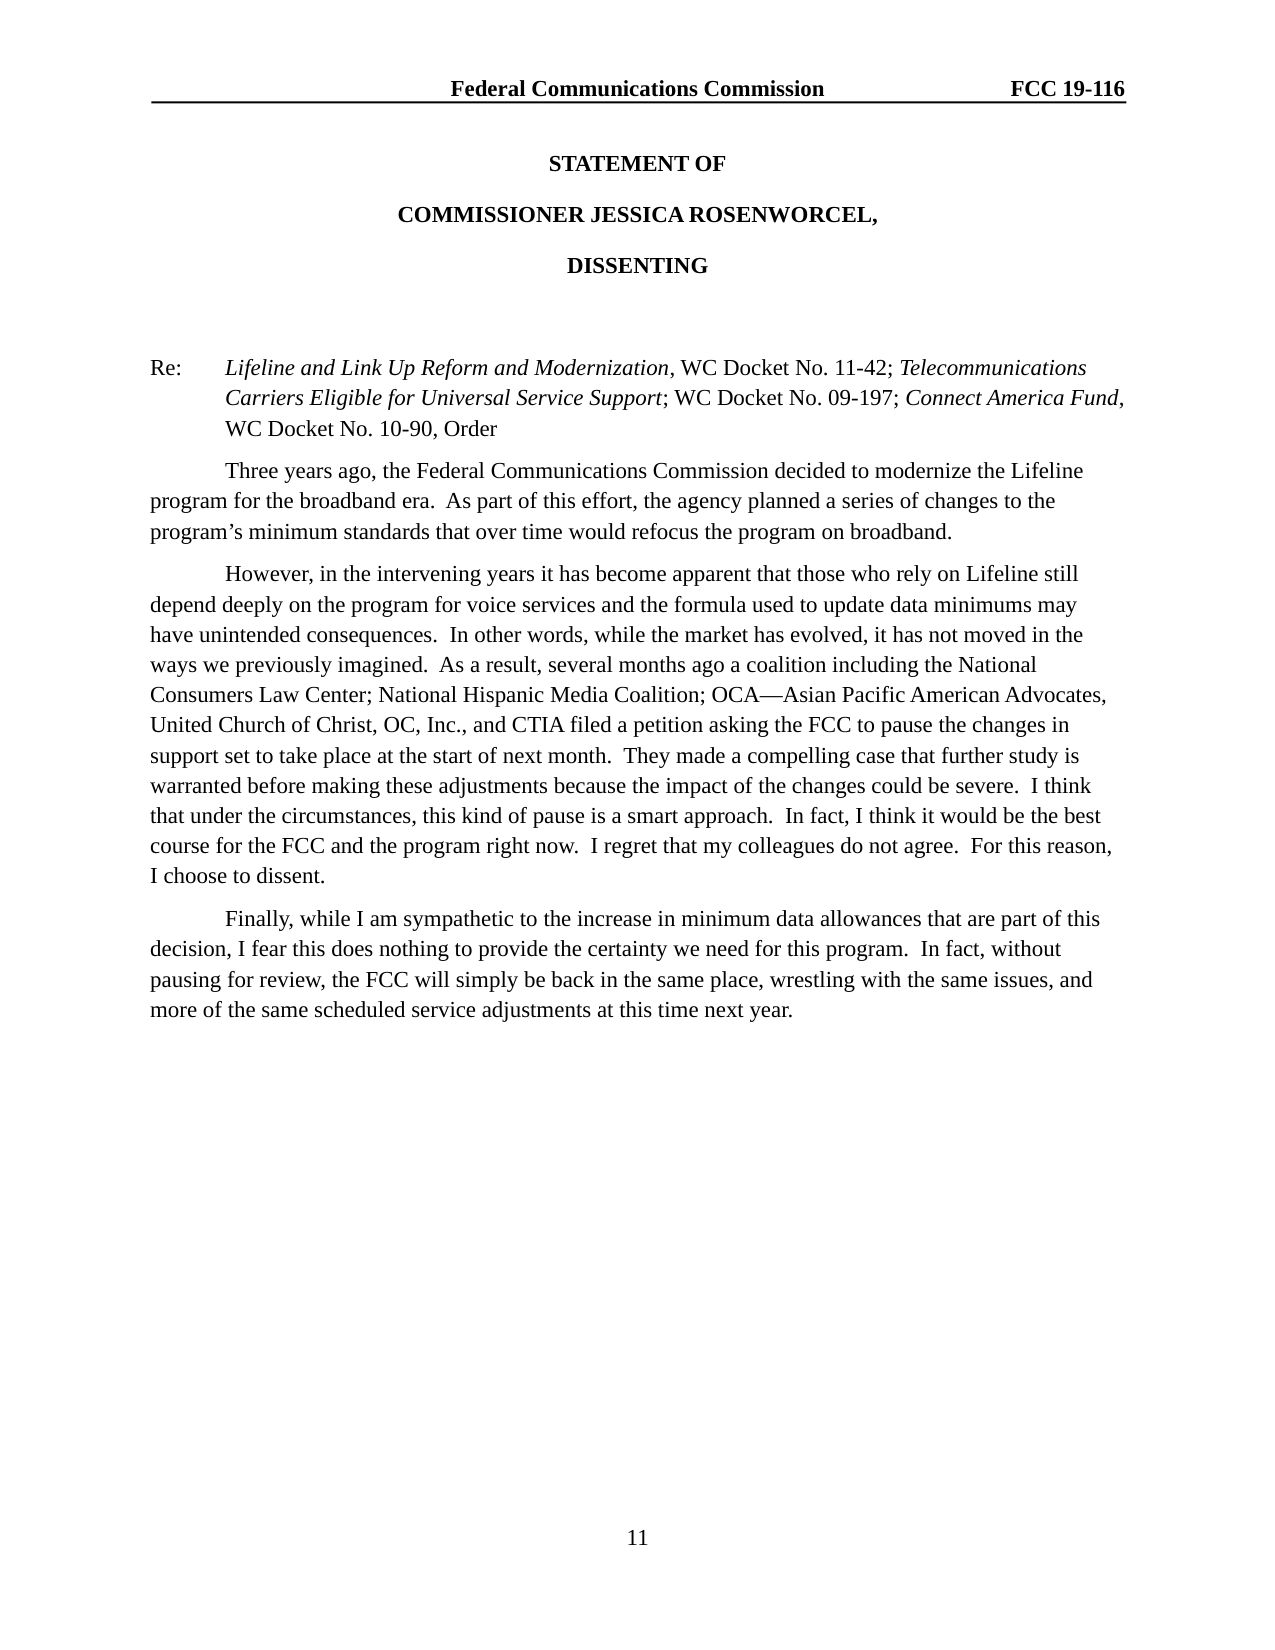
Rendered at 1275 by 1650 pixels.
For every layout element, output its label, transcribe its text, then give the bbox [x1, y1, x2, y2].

text Re: Lifeline and Link Up Reform and Modernization, WC Docket No. 11-42; Telecommunications Carriers Eligible for Universal Service Support; WC Docket No. 09-197; Connect America Fund, WC Docket No. 10-90, Order [150, 354, 1125, 441]
text COMMISSIONER JESSICA ROSENWORCEL, [150, 201, 1125, 227]
text STATEMENT OF [150, 150, 1125, 176]
text However, in the intervening years it has become apparent that those who rely on Lifeline still depend deeply on the program for voice services and the formula used to update data minimums may have unintended consequences. In other words, while the market has evolved, it has not moved in the ways we previously imagined. As a result, several months ago a coalition including the National Consumers Law Center; National Hispanic Media Coalition; OCA—Asian Pacific American Advocates, United Church of Christ, OC, Inc., and CTIA filed a petition asking the FCC to pause the changes in support set to take place at the start of next month. They made a compelling case that further study is warranted before making these adjustments because the impact of the changes could be severe. I think that under the circumstances, this kind of pause is a smart approach. In fact, I think it would be the best course for the FCC and the program right now. I regret that my colleagues do not agree. For this reason, I choose to dissent. [150, 560, 1125, 889]
text DISSENTING [150, 252, 1125, 278]
text Finally, while I am sympathetic to the increase in minimum data allowances that are part of this decision, I fear this does nothing to provide the certainty we need for this program. In fact, without pausing for review, the FCC will simply be back in the same place, wrestling with the same issues, and more of the same scheduled service adjustments at this time next year. [150, 905, 1125, 1022]
text Three years ago, the Federal Communications Commission decided to modernize the Lifeline program for the broadband era. As part of this effort, the agency planned a series of changes to the program’s minimum standards that over time would refocus the program on broadband. [150, 457, 1125, 544]
